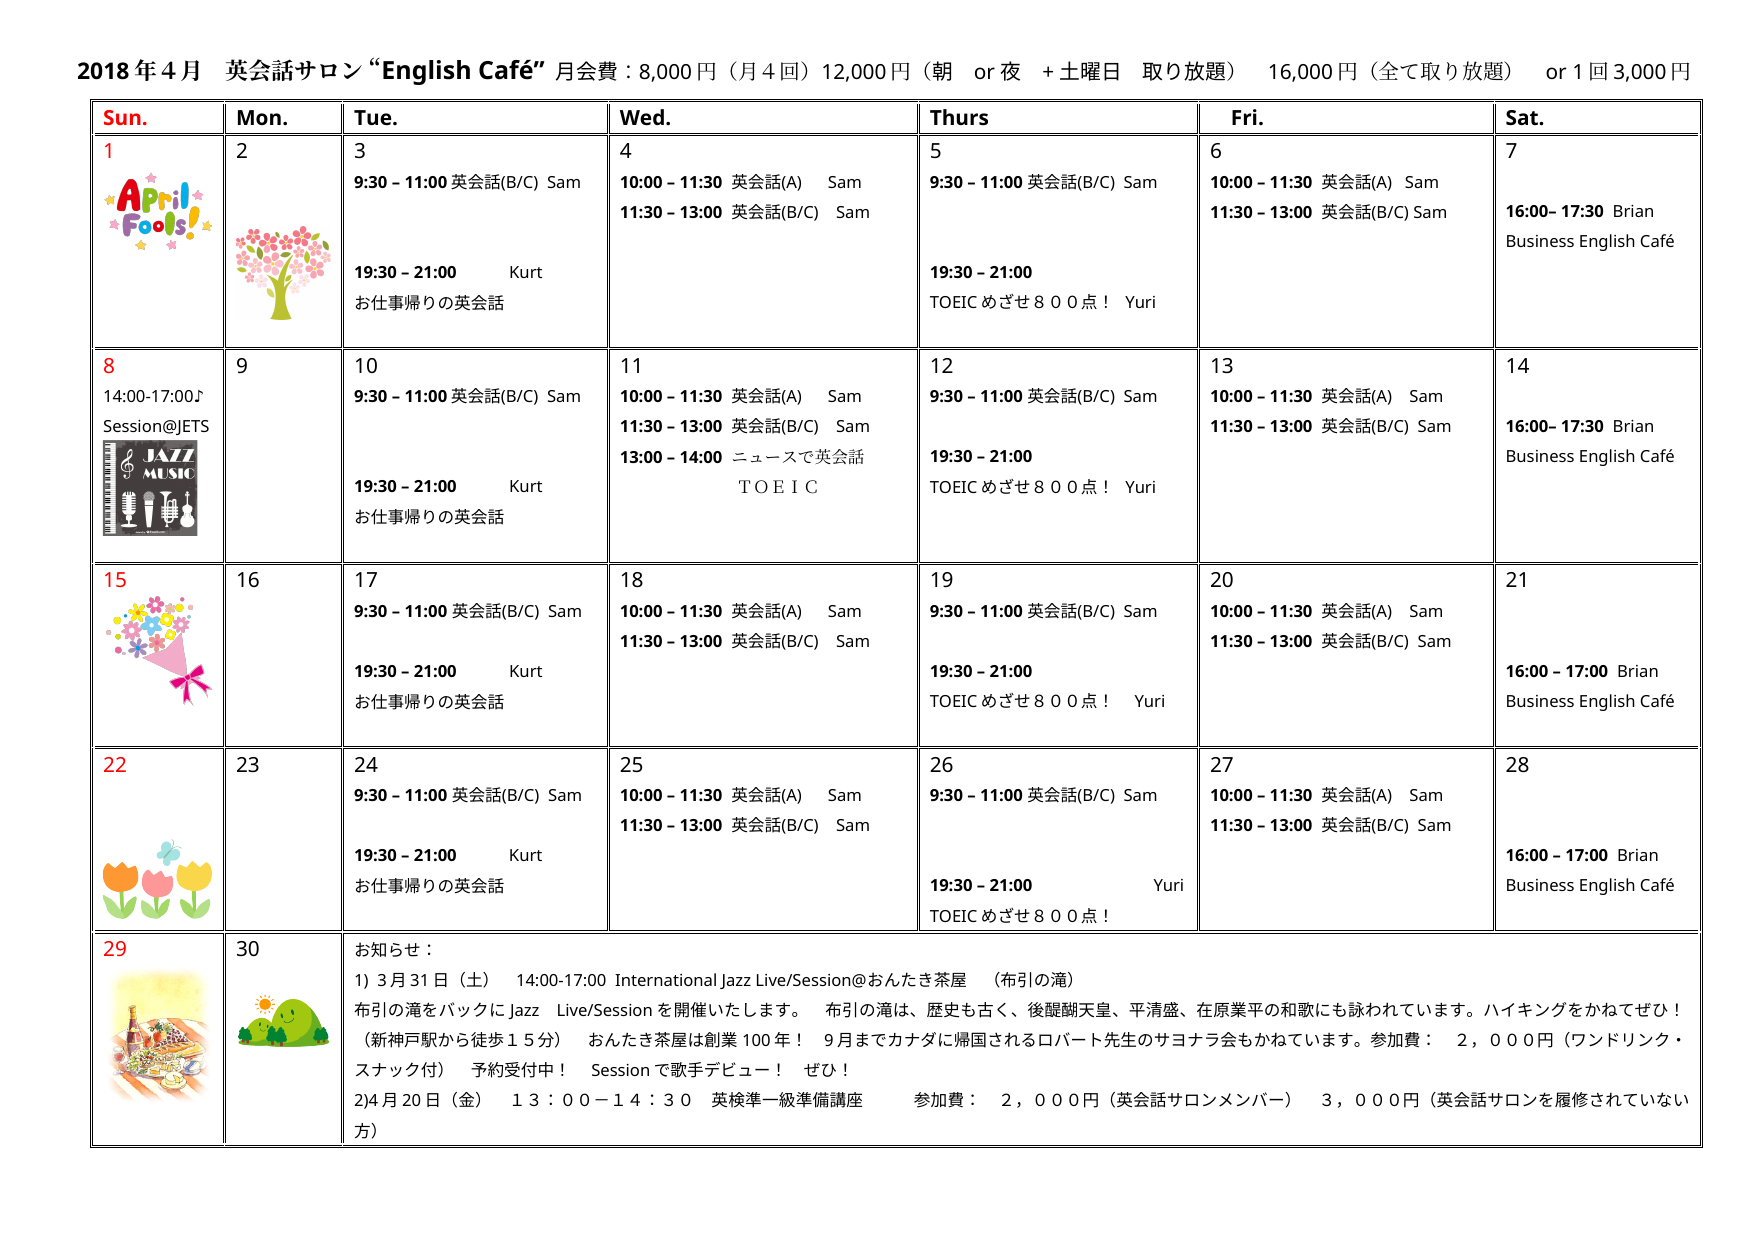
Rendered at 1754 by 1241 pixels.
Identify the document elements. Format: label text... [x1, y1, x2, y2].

table_cell 30 [225, 930, 343, 1145]
picture [235, 226, 331, 320]
table_cell お知らせ： 1) 3月31日（土） 14:00-17:00 International Jazz Live/Session@おんたき茶屋 （布引の滝） 布引の滝をバックにJazz Live/Sessionを開催いたします。 布引の滝は、歴史も古く、後醍醐天皇、平清盛、在原業平の和歌にも詠われています。ハイキングをかねてぜひ！（新神戸駅から徒歩１５分） おんたき茶屋は創業100年！ 9月までカナダに帰国されるロバート先生のサヨナラ会もかねています。参加費： ２，０００円（ワンドリンク・スナック付） 予約受付中！ Sessionで歌手デビュー！ ぜひ！ 2)4月20日（金） １３：００－１４：３０ 英検準一級準備講座 参加費： ２，０００円（英会話サロンメンバー） ３，０００円（英会話サロンを履修されていない方） [343, 930, 1701, 1145]
table_cell 10 9:30 – 11:00英会話(B/C) Sam 19:30 – 21:00 Kurt お仕事帰りの英会話 [344, 350, 607, 562]
picture [235, 993, 331, 1047]
table_cell 6 10:00 – 11:30 英会話(A) Sam 11:30 – 13:00 英会話(B/C) Sam [1200, 136, 1493, 347]
picture [102, 165, 214, 260]
table_cell 4 10:00 – 11:30 英会話(A) Sam 11:30 – 13:00 英会話(B/C) Sam [610, 136, 917, 347]
picture [102, 595, 214, 706]
table_header Fri. [1199, 102, 1494, 132]
table_cell 15 [93, 562, 223, 746]
table_cell 13 10:00 – 11:30 英会話(A) Sam 11:30 – 13:00 英会話(B/C) Sam [1200, 350, 1493, 562]
table_header Sun. [93, 102, 224, 132]
table_cell 16 [226, 565, 341, 746]
table_header Tue. [343, 102, 608, 132]
table_cell 11 10:00 – 11:30 英会話(A) Sam 11:30 – 13:00 英会話(B/C) Sam 13:00 – 14:00 ニュースで英会話 ＴＯＥＩＣ [610, 350, 917, 562]
table_cell 3 9:30 – 11:00英会話(B/C) Sam 19:30 – 21:00 Kurt お仕事帰りの英会話 [344, 136, 607, 347]
table_cell 20 10:00 – 11:30 英会話(A) Sam 11:30 – 13:00 英会話(B/C) Sam [1200, 565, 1493, 746]
table_cell 23 [226, 749, 341, 930]
table_cell 8 14:00-17:00♪ Session@JETS [92, 347, 224, 562]
table_header Wed. [608, 102, 918, 132]
table_cell 18 10:00 – 11:30 英会話(A) Sam 11:30 – 13:00 英会話(B/C) Sam [610, 565, 917, 746]
table_cell 9 [226, 350, 341, 562]
table_cell 12 9:30 – 11:00 英会話(B/C) Sam 19:30 – 21:00 TOEICめざせ８００点！ Yuri [920, 350, 1197, 562]
table_cell 19 9:30 – 11:00 英会話(B/C) Sam 19:30 – 21:00 TOEICめざせ８００点！ Yuri [920, 565, 1197, 746]
picture [102, 440, 198, 536]
table_cell 29 [92, 930, 224, 1145]
table_cell 25 10:00 – 11:30 英会話(A) Sam 11:30 – 13:00 英会話(B/C) Sam [610, 749, 917, 930]
table_header Mon. [225, 100, 343, 132]
table_cell 28 16:00 – 17:00 Brian Business English Café [1494, 746, 1701, 930]
picture [102, 839, 212, 919]
text 2018年４月 英会話サロン “English Café” 月会費：8,000円（月４回）12,000円（朝 or 夜 + 土曜日 取り放題） 16,000円（全て取り放題） or 1回3,000円 [77, 39, 1724, 99]
table_cell 2 [226, 136, 341, 347]
table_cell 5 9:30 – 11:00 英会話(B/C) Sam 19:30 – 21:00 TOEICめざせ８００点！ Yuri [920, 136, 1197, 347]
picture [102, 963, 214, 1106]
table_header Thurs [918, 102, 1198, 132]
table_cell 26 9:30 – 11:00 英会話(B/C) Sam 19:30 – 21:00 Yuri TOEICめざせ８００点！ [920, 749, 1197, 930]
table_cell 1 [93, 133, 223, 347]
table_cell 7 16:00– 17:30 Brian Business English Café [1496, 133, 1700, 347]
table_cell 17 9:30 – 11:00 英会話(B/C) Sam 19:30 – 21:00 Kurt お仕事帰りの英会話 [344, 565, 607, 746]
table_header Sat. [1494, 102, 1700, 132]
table_cell 27 10:00 – 11:30 英会話(A) Sam 11:30 – 13:00 英会話(B/C) Sam [1200, 749, 1493, 930]
table_cell 21 16:00 – 17:00 Brian Business English Café [1496, 562, 1700, 746]
table_cell 24 9:30 – 11:00 英会話(B/C) Sam 19:30 – 21:00 Kurt お仕事帰りの英会話 [344, 749, 607, 930]
table_cell 22 [92, 746, 224, 930]
table_cell 14 16:00– 17:30 Brian Business English Café [1494, 347, 1701, 562]
